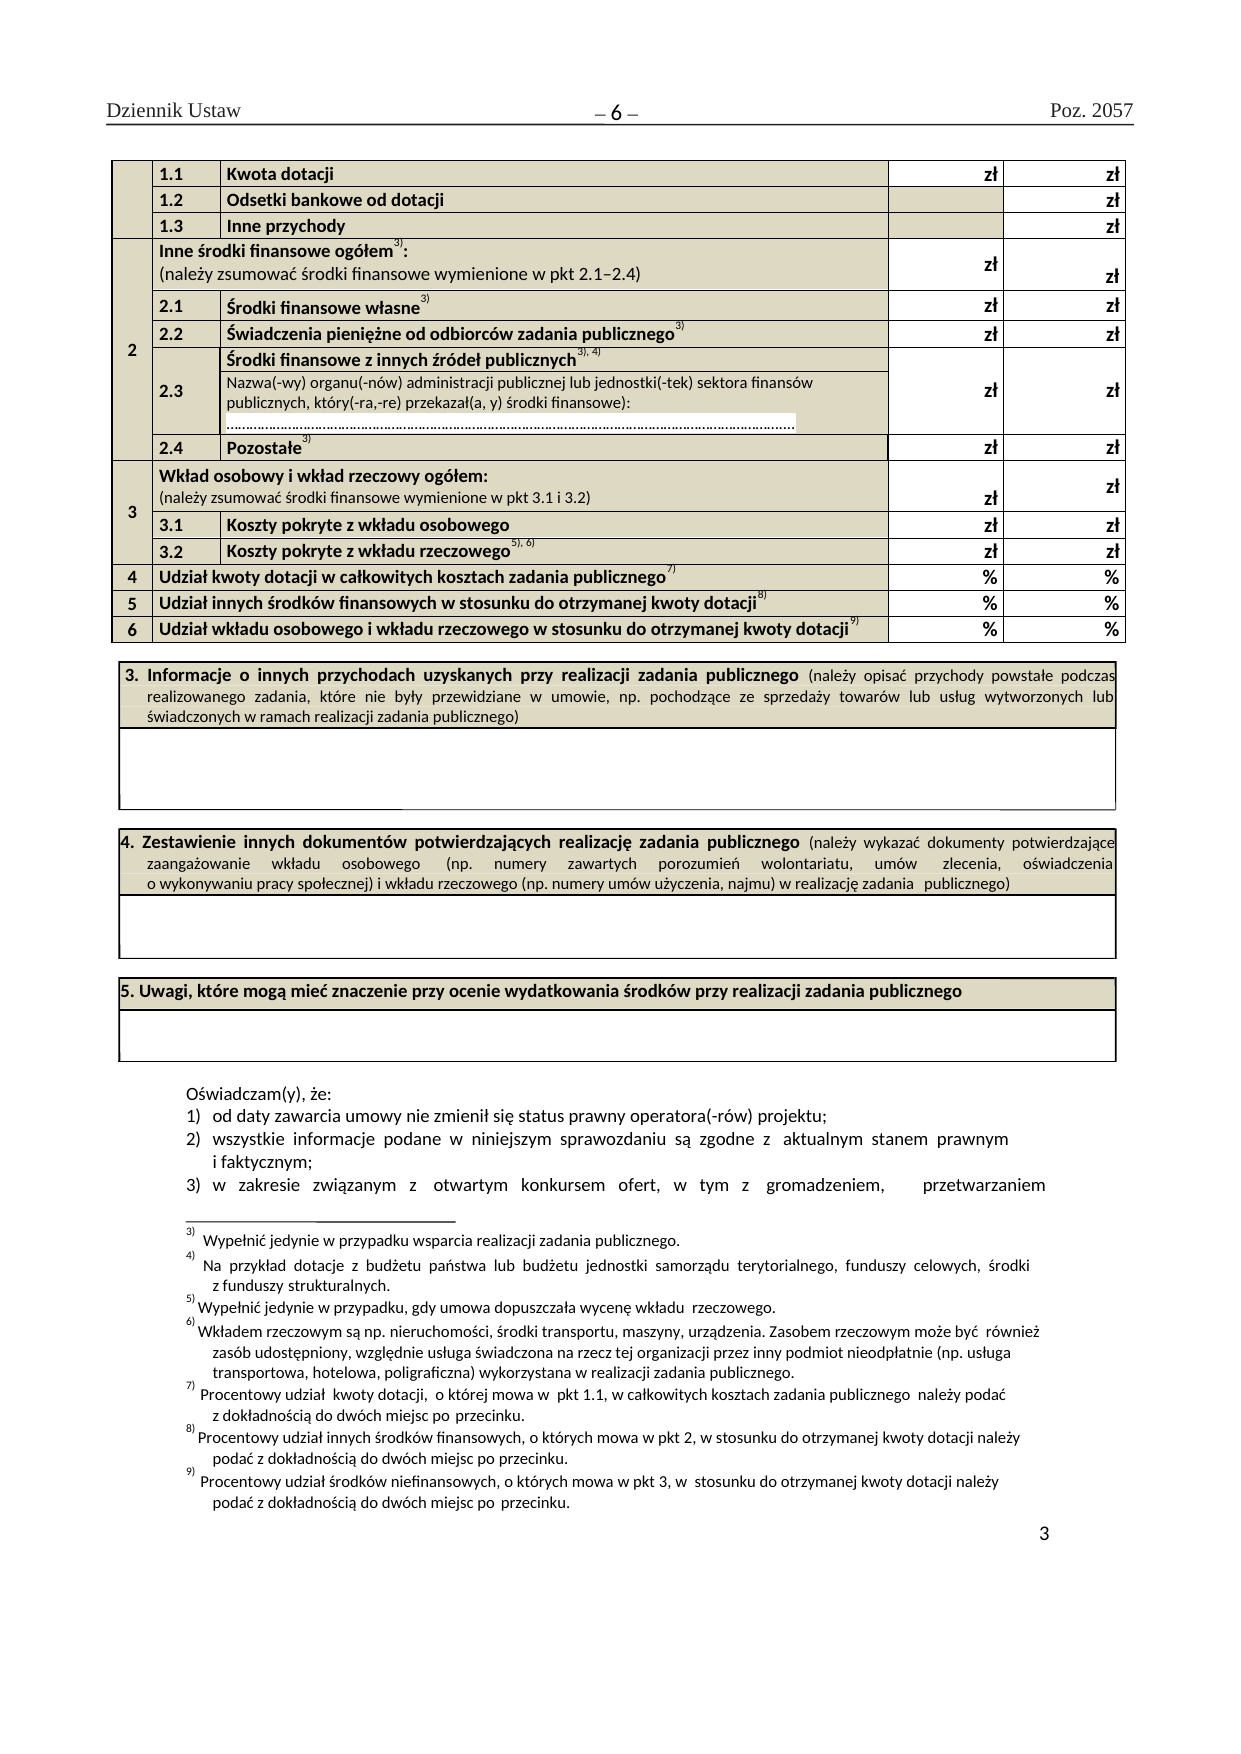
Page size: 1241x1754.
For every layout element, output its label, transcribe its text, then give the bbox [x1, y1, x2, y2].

text 5) Wypełnić jedynie w przypadku, gdy umowa dopuszczała wycenę wkładu rzeczowego. [186, 1296, 1146, 1318]
subtitle Oświadczam(y), że: [186, 1082, 1146, 1105]
table_cell 5 [113, 591, 152, 616]
table_cell zł [889, 461, 1003, 511]
table_cell zł [1004, 187, 1125, 212]
table_cell % [1004, 617, 1125, 642]
table_header zł [1004, 161, 1125, 186]
text 8) Procentowy udział innych środków finansowych, o których mowa w pkt 2, w stosunku do otrzymanej kwoty dotacji należy podać z dokładnością do dwóch miejsc po przecinku. [186, 1427, 1054, 1469]
table_cell 3.1 [153, 512, 220, 537]
table_cell zł [889, 435, 1003, 460]
table_cell % [889, 591, 1003, 616]
table_cell zł [1004, 539, 1125, 564]
text zasób udostępniony, względnie usługa świadczona na rzecz tej organizacji przez inny podmiot nieodpłatnie (np. usługa transportowa, hotelowa, poligraficzna) wykorzystana w realizacji zadania publicznego. [212, 1342, 1054, 1383]
list wszystkie informacje podane w niniejszym sprawozdaniu są zgodne z aktualnym stanem prawnym i faktycznym; [186, 1128, 1050, 1173]
table_cell Udział kwoty dotacji w całkowitych kosztach zadania publicznego7) [153, 565, 888, 590]
table_cell zł [1004, 461, 1125, 511]
table_cell 1.2 [153, 187, 220, 212]
table_cell Koszty pokryte z wkładu rzeczowego5), 6) [221, 539, 888, 564]
table_cell zł [1004, 239, 1125, 289]
table_cell zł [889, 539, 1003, 564]
table_cell Inne środki finansowe ogółem3): (należy zsumować środki finansowe wymienione w pkt 2.1–2.4) [153, 239, 888, 289]
table_cell zł [1004, 213, 1125, 238]
table_cell Udział innych środków finansowych w stosunku do otrzymanej kwoty dotacji8) [153, 591, 888, 616]
table_header zł [889, 161, 1003, 186]
table_cell 2.3 [153, 348, 219, 434]
table_cell Inne przychody [221, 213, 888, 238]
table_cell % [889, 617, 1003, 642]
table_cell zł [1004, 321, 1125, 347]
table_cell 6 [113, 617, 152, 642]
table_cell 2.4 [153, 435, 220, 460]
table_cell 3 [113, 461, 152, 564]
table_cell [889, 213, 1003, 238]
text 7) Procentowy udział kwoty dotacji, o której mowa w pkt 1.1, w całkowitych kosztach zadania publicznego należy podać z dokładnością do dwóch miejsc po przecinku. [186, 1384, 1013, 1426]
table_cell zł [889, 348, 1003, 434]
table_cell % [1004, 591, 1125, 616]
table_cell zł [889, 512, 1003, 537]
table_cell Pozostałe3) [221, 435, 887, 460]
text 6) Wkładem rzeczowym są np. nieruchomości, środki transportu, maszyny, urządzenia. Zasobem rzeczowym może być również [186, 1318, 1146, 1342]
table_header Kwota dotacji [221, 161, 888, 186]
table_cell zł [1004, 512, 1125, 537]
text 3) Wypełnić jedynie w przypadku wsparcia realizacji zadania publicznego. [186, 1222, 1146, 1252]
table_cell % [1004, 565, 1125, 590]
table_header [113, 161, 152, 238]
list w zakresie związanym z otwartym konkursem ofert, w tym z gromadzeniem, przetwarzaniem [186, 1173, 1146, 1196]
table_cell % [889, 565, 1003, 590]
table_cell Świadczenia pieniężne od odbiorców zadania publicznego3) [221, 321, 888, 347]
table_cell zł [889, 321, 1003, 347]
table_cell Wkład osobowy i wkład rzeczowy ogółem: (należy zsumować środki finansowe wymienione w pkt 3.1 i 3.2) [153, 461, 888, 511]
table_cell zł [889, 239, 1003, 289]
table_cell 2 [113, 239, 152, 460]
table_cell [889, 187, 1003, 212]
table_cell Środki finansowe własne3) [221, 291, 888, 320]
text 4) Na przykład dotacje z budżetu państwa lub budżetu jednostki samorządu terytorialnego, funduszy celowych, środki z funduszy strukturalnych. [186, 1254, 1037, 1296]
table_cell zł [889, 291, 1003, 320]
table_cell 3.2 [153, 539, 220, 564]
table_header 1.1 [153, 161, 220, 186]
table_cell Odsetki bankowe od dotacji [221, 187, 888, 212]
text 9) Procentowy udział środków niefinansowych, o których mowa w pkt 3, w stosunku do otrzymanej kwoty dotacji należy podać z dokładnością do dwóch miejsc po przecinku. [186, 1470, 1030, 1512]
table_cell 2.1 [153, 291, 220, 320]
table_cell Środki finansowe z innych źródeł publicznych3), 4) [221, 348, 888, 371]
table_cell 4 [113, 565, 152, 590]
table_cell zł [1004, 291, 1125, 320]
table_cell zł [1004, 348, 1125, 434]
table_cell 1.3 [153, 213, 220, 238]
table_cell Koszty pokryte z wkładu osobowego [221, 512, 888, 537]
table_cell Udział wkładu osobowego i wkładu rzeczowego w stosunku do otrzymanej kwoty dotacji9) [153, 617, 888, 642]
list od daty zawarcia umowy nie zmienił się status prawny operatora(-rów) projektu; [186, 1105, 1146, 1128]
table_cell 2.2 [153, 321, 220, 347]
table_cell Nazwa(-wy) organu(-nów) administracji publicznej lub jednostki(-tek) sektora finansów publicznych, który(-ra,-re) przekazał(a, y) środki finansowe): ……………………………………………………………………………………………………………………………….... [221, 372, 888, 434]
table_cell zł [1004, 435, 1125, 460]
